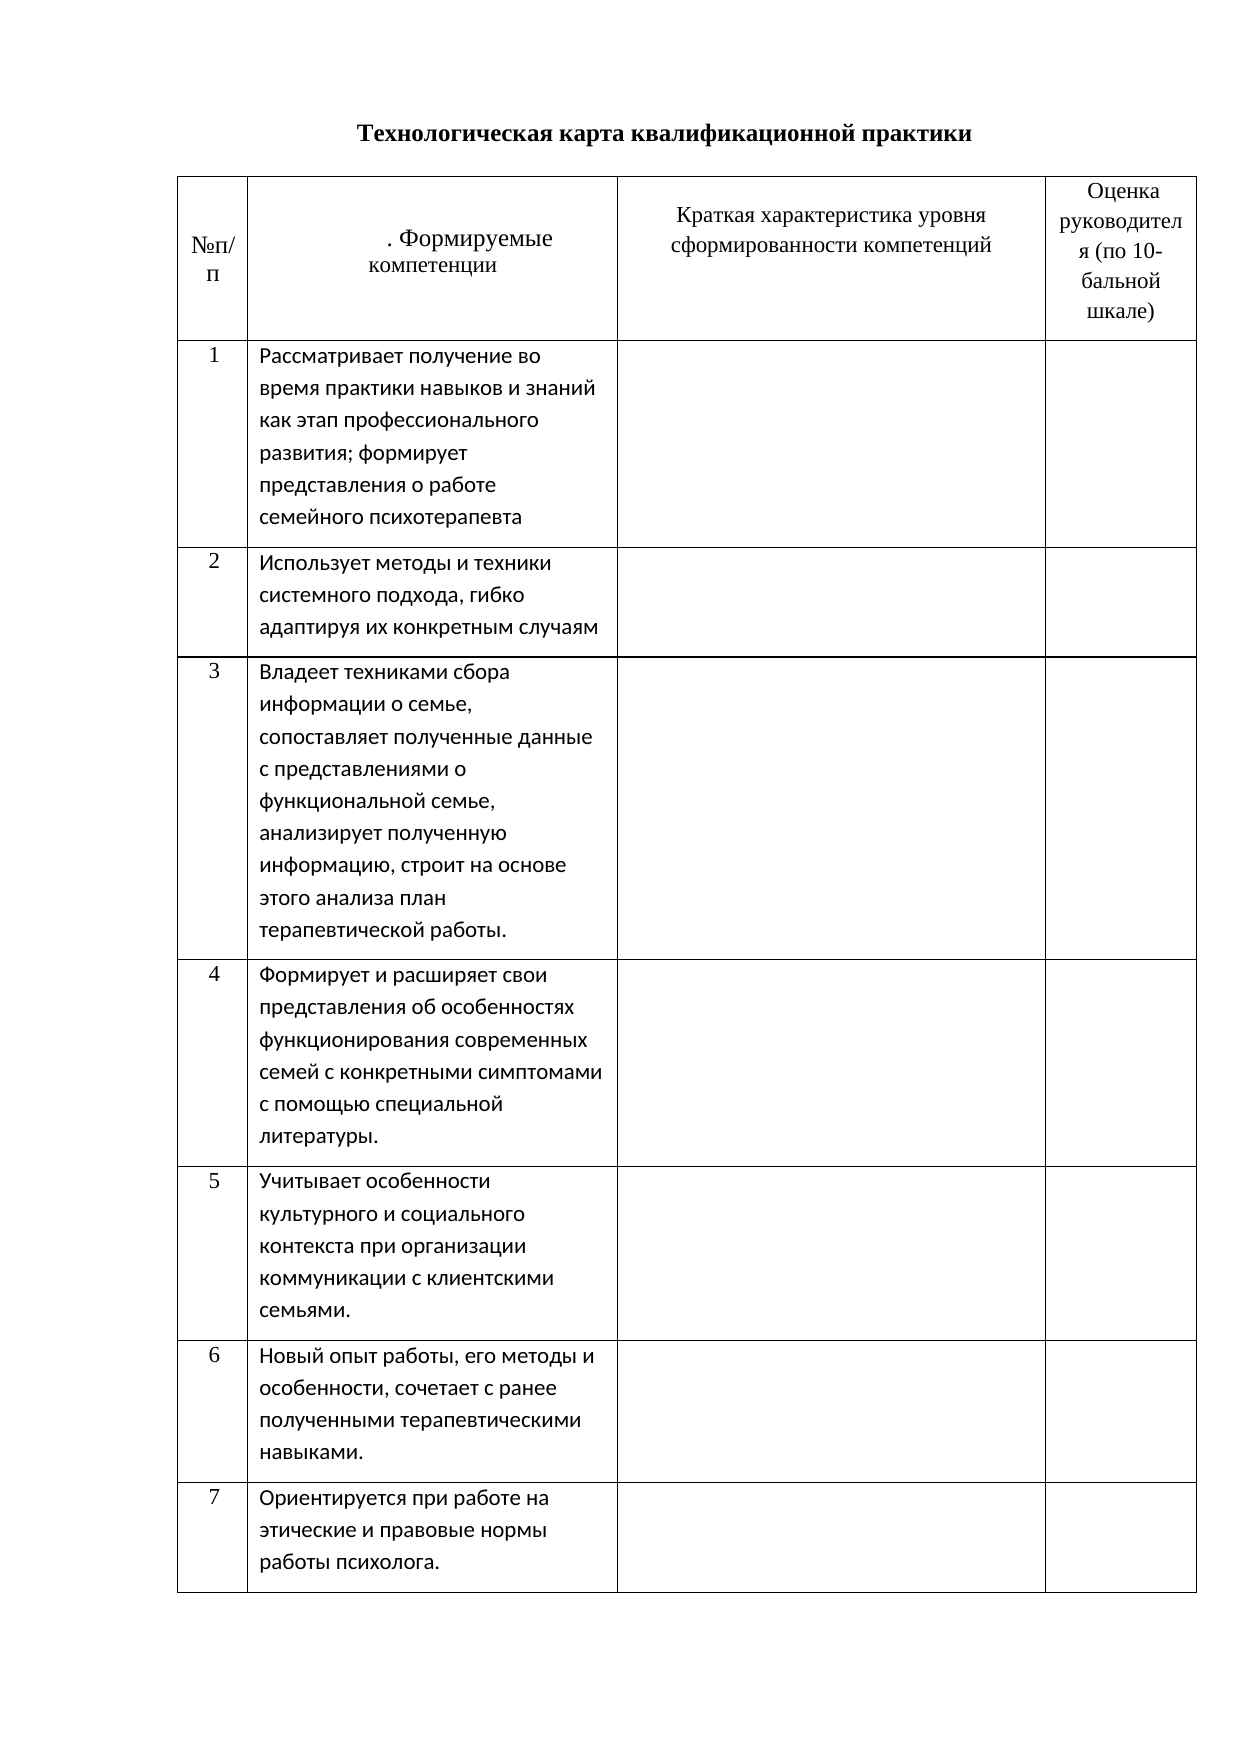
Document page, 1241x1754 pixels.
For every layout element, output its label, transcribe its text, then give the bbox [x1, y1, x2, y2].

table_cell 4 [178, 960, 247, 1166]
table_cell Формирует и расширяет свои представления об особенностях функционирования современных семей с конкретными симптомами с помощью специальной литературы. [248, 960, 617, 1166]
table_cell 3 [178, 658, 247, 959]
table_cell 6 [178, 1341, 247, 1482]
table_cell [1046, 1167, 1196, 1340]
table_cell [618, 1341, 1045, 1482]
table_cell Владеет техниками сбора информации о семье, сопоставляет полученные данные с представлениями о функциональной семье, анализирует полученную информацию, строит на основе этого анализа план терапевтической работы. [248, 658, 617, 959]
table_cell [618, 960, 1045, 1166]
table_cell [1046, 341, 1196, 547]
table_cell [1046, 548, 1196, 656]
table_cell 2 [178, 548, 247, 656]
table_cell [618, 548, 1045, 656]
table_cell [618, 1167, 1045, 1340]
table_cell 7 [178, 1483, 247, 1592]
table_cell Учитывает особенности культурного и социального контекста при организации коммуникации с клиентскими семьями. [248, 1167, 617, 1340]
table_header Оценка руководителя (по 10-бальной шкале) [1046, 177, 1196, 340]
table_cell Новый опыт работы, его методы и особенности, сочетает с ранее полученными терапевтическими навыками. [248, 1341, 617, 1482]
table_cell Рассматривает получение во время практики навыков и знаний как этап профессионального развития; формирует представления о работе семейного психотерапевта [248, 341, 617, 547]
table_cell Ориентируется при работе на этические и правовые нормы работы психолога. [248, 1483, 617, 1592]
table_cell [618, 341, 1045, 547]
table_cell [1046, 960, 1196, 1166]
table_header №п/п [178, 177, 247, 340]
text Технологическая карта квалификационной практики [177, 118, 1152, 147]
table_header Краткая характеристика уровня сформированности компетенций [618, 177, 1045, 340]
table_cell [618, 1483, 1045, 1592]
table_cell [618, 658, 1045, 959]
table_cell 5 [178, 1167, 247, 1340]
table_cell [1046, 1341, 1196, 1482]
table_cell [1046, 1483, 1196, 1592]
table_cell Использует методы и техники системного подхода, гибко адаптируя их конкретным случаям [248, 548, 617, 656]
table_cell [1046, 658, 1196, 959]
table_header . Формируемые компетенции [248, 177, 617, 340]
table_cell 1 [178, 341, 247, 547]
